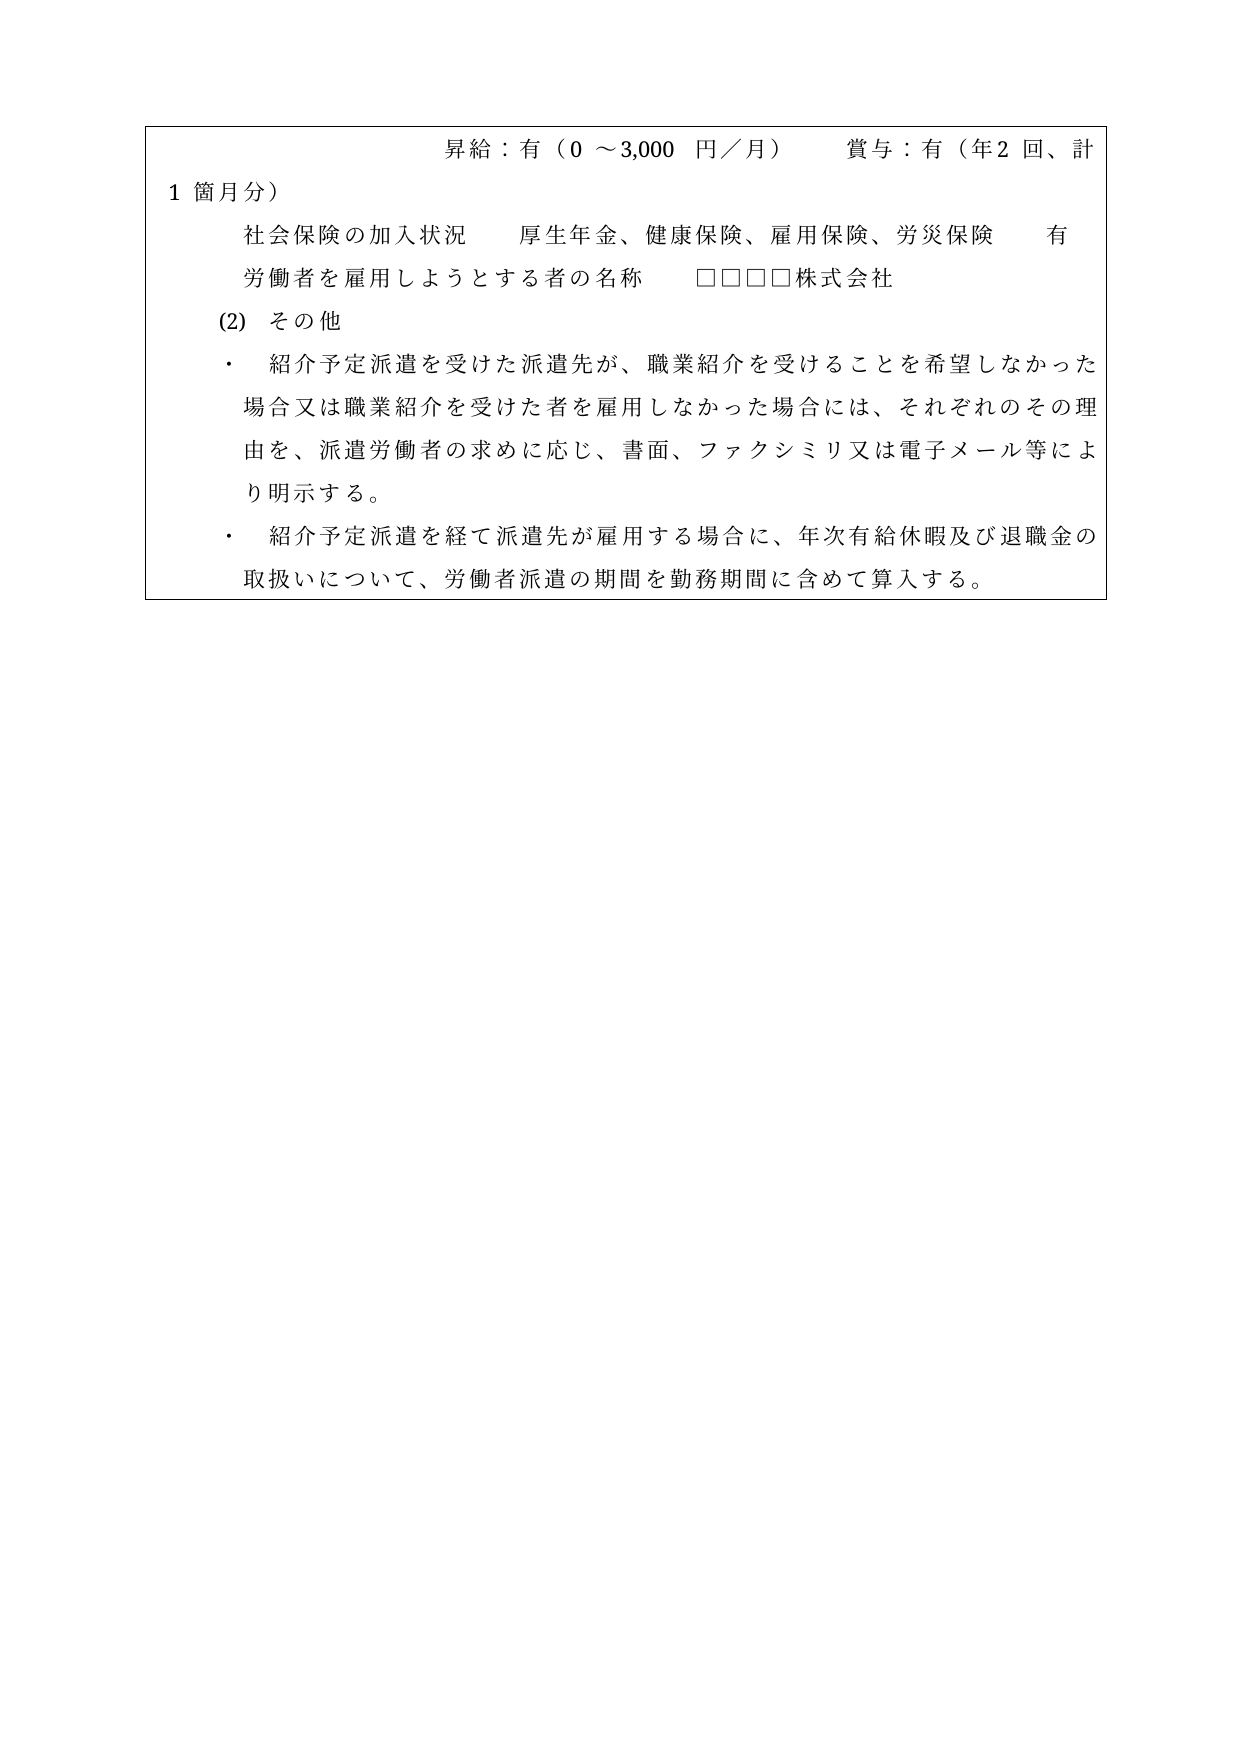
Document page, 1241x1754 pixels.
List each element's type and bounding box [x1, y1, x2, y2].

table_header [146, 127, 1106, 599]
